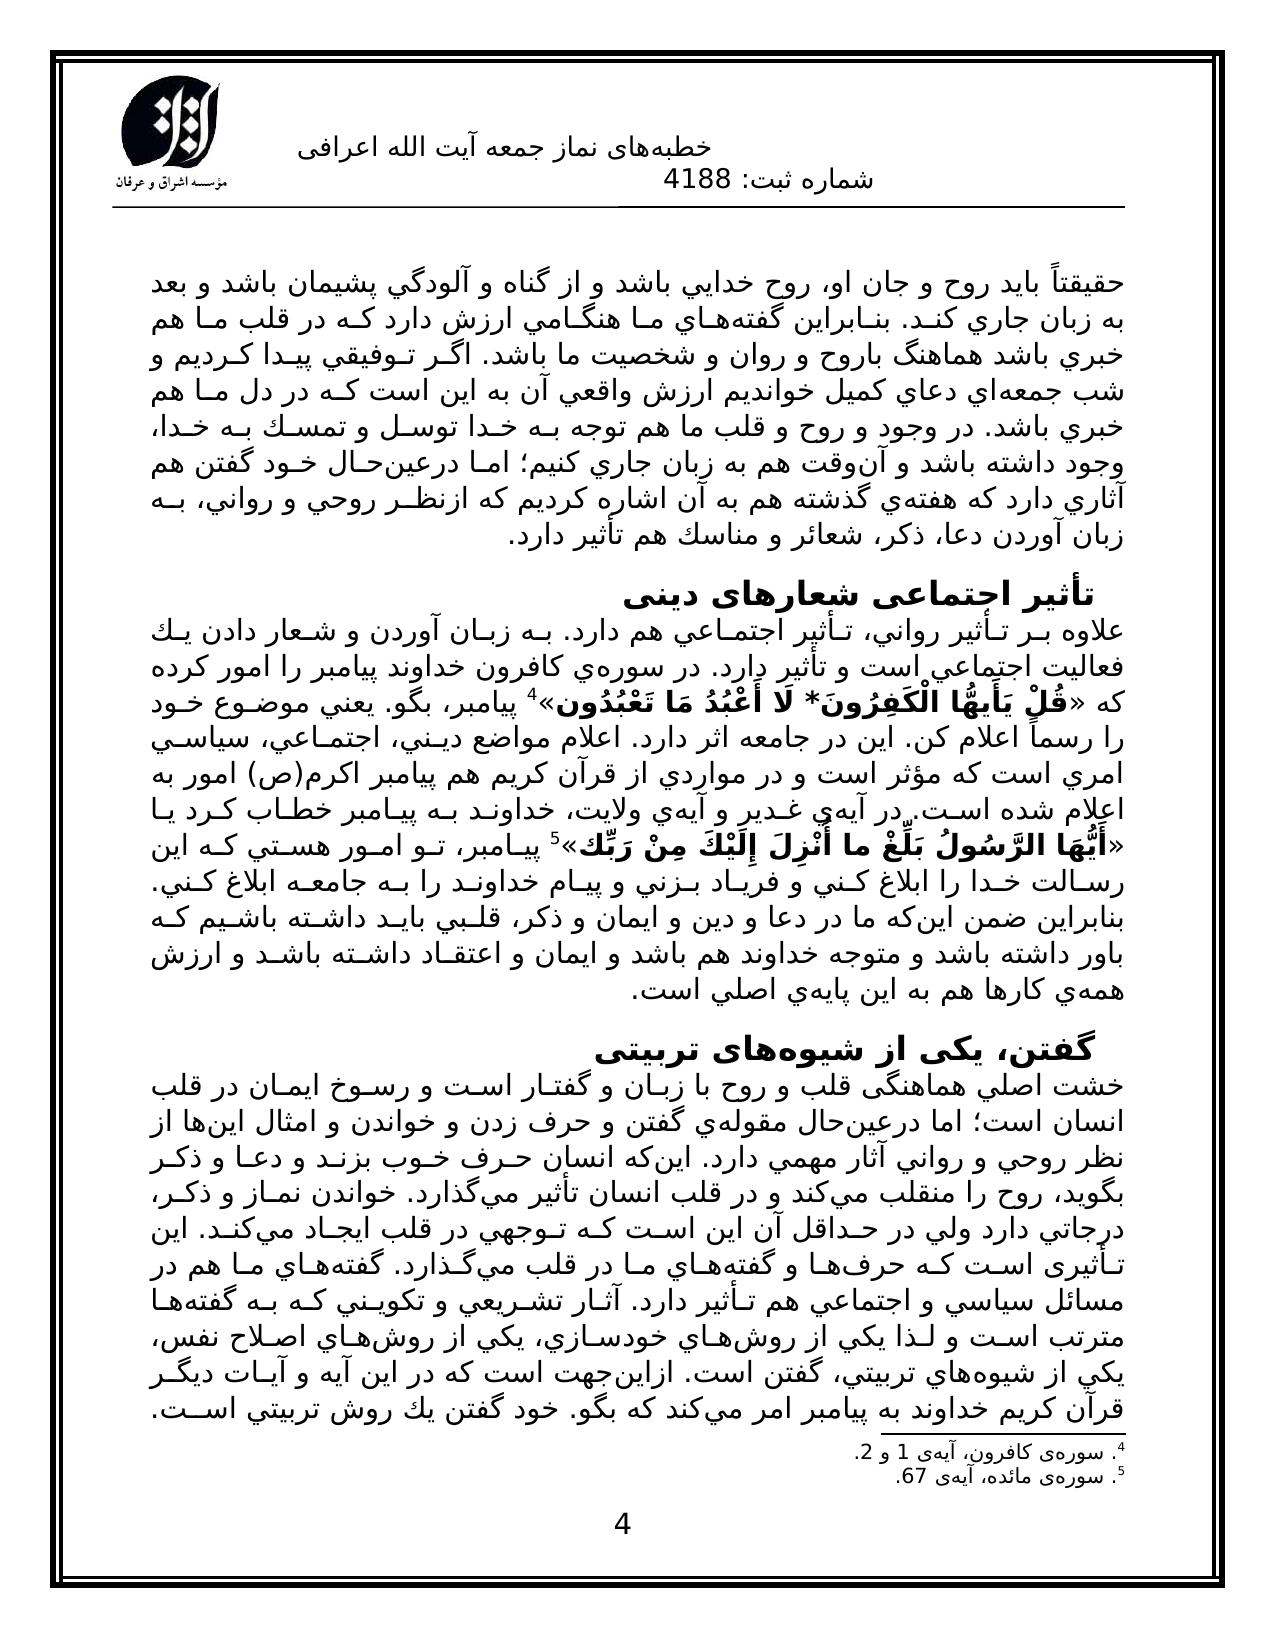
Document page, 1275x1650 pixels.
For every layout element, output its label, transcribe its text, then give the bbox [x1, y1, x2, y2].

picture [112, 75, 228, 192]
subtitle گفتن، یکی از شیوه‌های تربیتی [150, 1029, 1125, 1068]
subtitle تأثیر اجتماعی شعارهای دینی [150, 574, 1125, 613]
text علاوه بر تأثیر رواني، تأثیر اجتماعي هم دارد. به زبان آوردن و شعار دادن يك فعاليت اجتماعي است و تأثیر دارد. در سوره‌ي كافرون خداوند پيامبر را امور كرده كه «قُلْ يَأَيهُّا الْكَفِرُونَ* لَا أَعْبُدُ مَا تَعْبُدُون»‏ پيامبر، بگو. يعني موضوع خود را رسماً اعلام كن. اين در جامعه اثر دارد. اعلام مواضع ديني، اجتماعي، سياسي امري است كه مؤثر است و در مواردي از قرآن كريم هم پيامبر اكرم(ص) امور به اعلام شده است. در آيه‌ي غدير و آيه‌ي ولايت، خداوند به پيامبر خطاب كرد يا «أَيُّهَا الرَّسُولُ بَلِّغْ ما أُنْزِلَ إِلَيْكَ مِنْ رَبِّك‏» پيامبر، تو امور هستي كه اين رسالت خدا را ابلاغ كني و فرياد بزني و پيام خداوند را به جامعه ابلاغ كني. بنابراين ضمن این‌که ما در دعا و دين و ايمان و ذكر، قلبي بايد داشته باشيم كه باور داشته باشد و متوجه خداوند هم باشد و ايمان و اعتقاد داشته باشد و ارزش همه‌ي كارها هم به اين پايه‌ي اصلي است. [150, 613, 1125, 1006]
